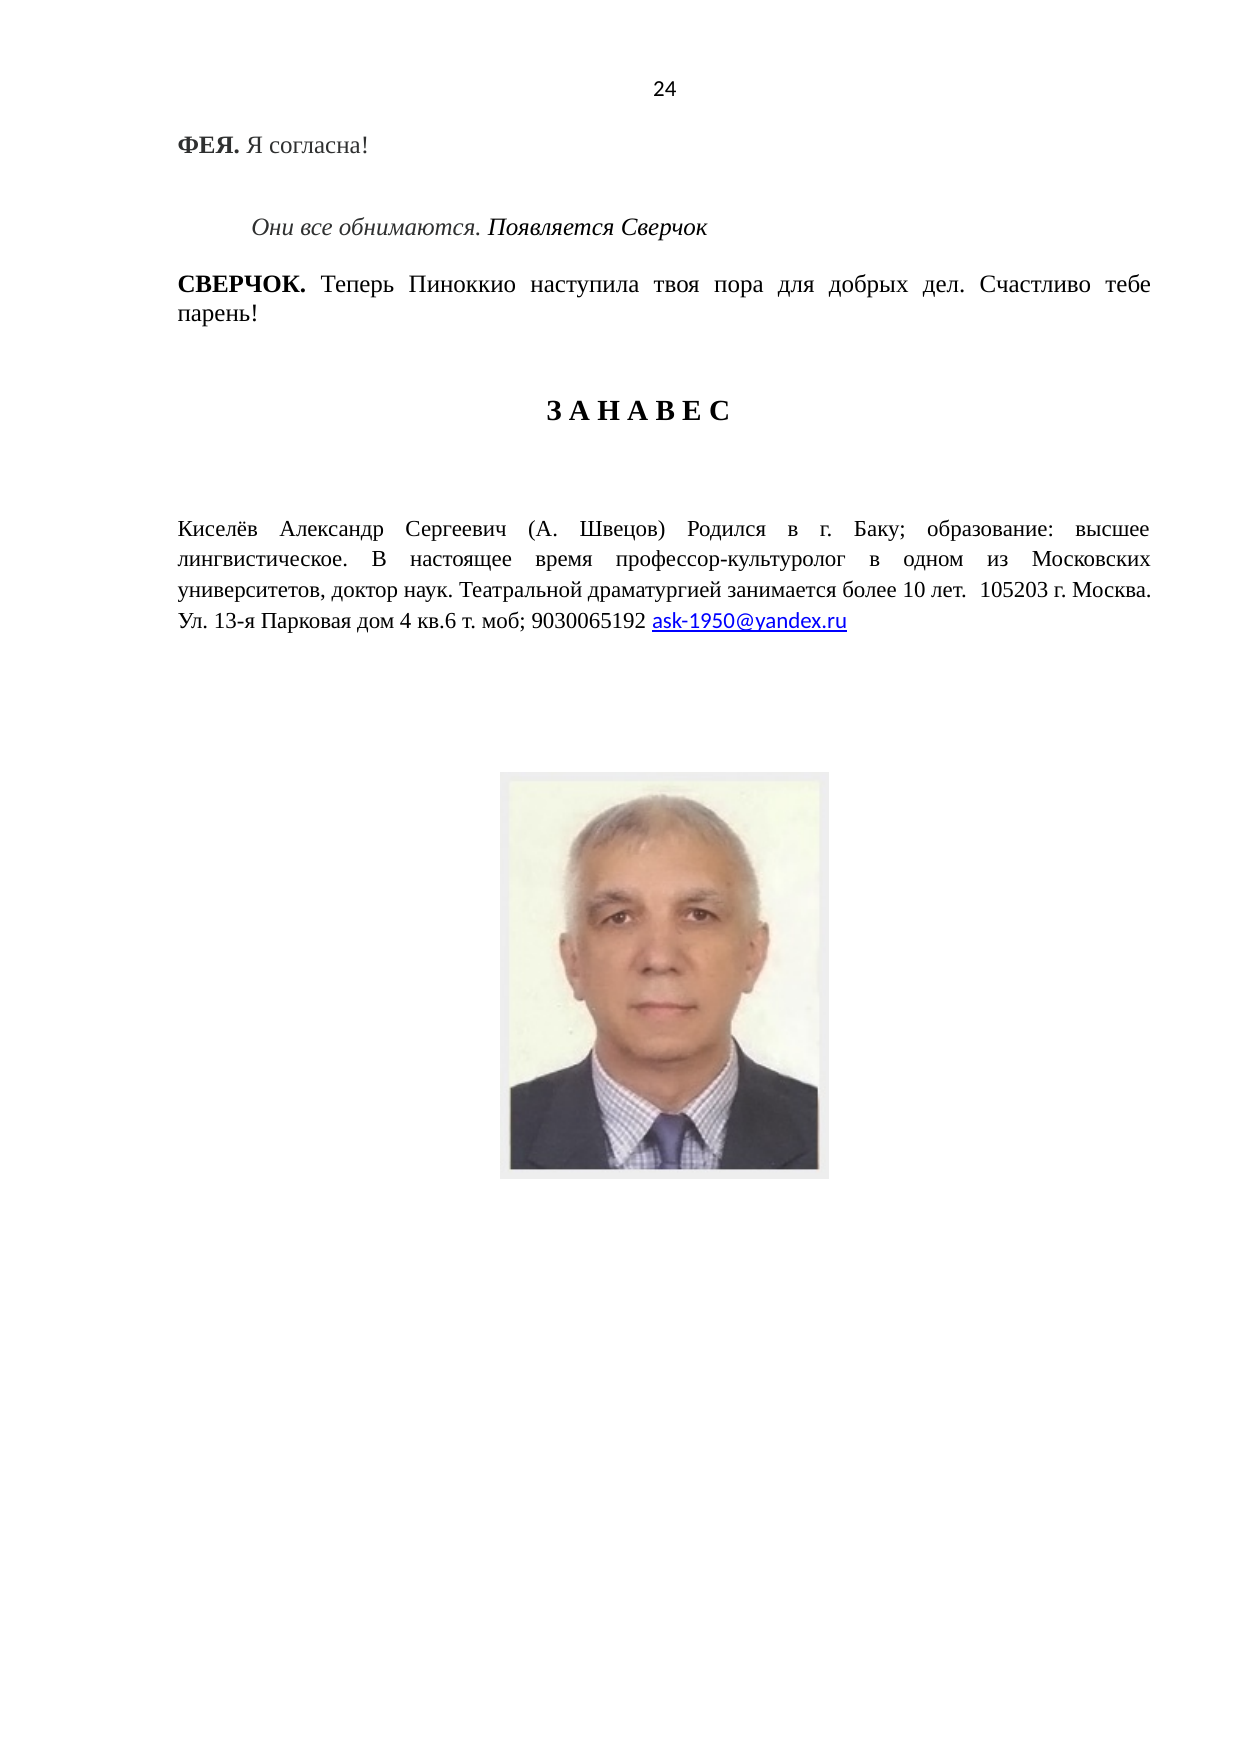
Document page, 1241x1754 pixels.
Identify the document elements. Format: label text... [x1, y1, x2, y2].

text СВЕРЧОК. Теперь Пиноккио наступила твоя пора для добрых дел. Счастливо тебе парень! [177, 269, 1152, 327]
text З А Н А В Е С [472, 393, 1152, 426]
picture [500, 772, 829, 1179]
text Они все обнимаются. Появляется Сверчок [177, 212, 1152, 240]
text ФЕЯ. Я согласна! [177, 130, 1152, 158]
text Киселёв Александр Сергеевич (А. Швецов) Родился в г. Баку; образование: высшее лингвистическое. В настоящее время профессор-культуролог в одном из Московских университетов, доктор наук. Театральной драматургией занимается более 10 лет. 105203 г. Москва. Ул. 13-я Парковая дом 4 кв.6 т. моб; 9030065192 ask-1950@yandex.ru [177, 515, 1152, 634]
